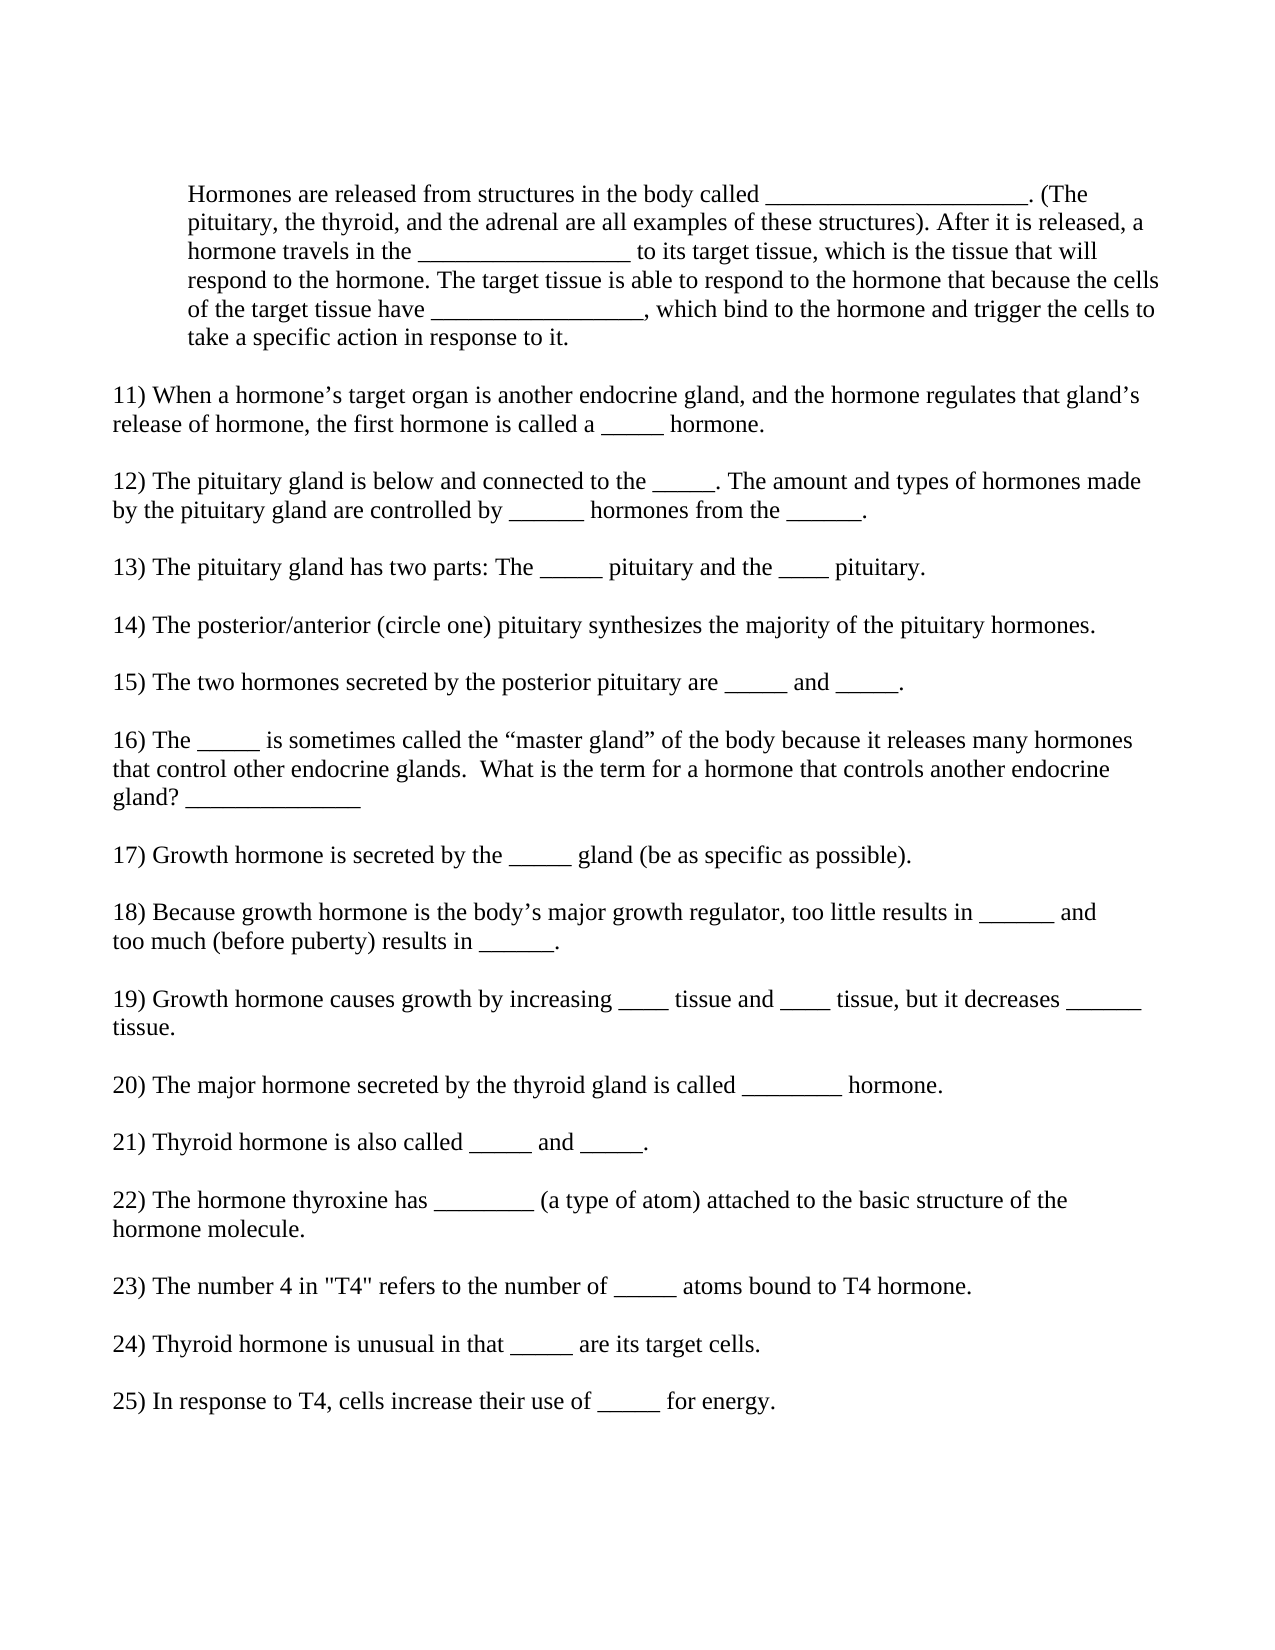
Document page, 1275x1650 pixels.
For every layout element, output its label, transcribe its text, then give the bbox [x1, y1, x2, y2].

text 16) The _____ is sometimes called the “master gland” of the body because it releases many hormones that control other endocrine glands. What is the term for a hormone that controls another endocrine gland? ______________ [112, 725, 1163, 811]
text Hormones are released from structures in the body called _____________________. (The pituitary, the thyroid, and the adrenal are all examples of these structures). After it is released, a hormone travels in the _________________ to its target tissue, which is the tissue that will respond to the hormone. The target tissue is able to respond to the hormone that because the cells of the target tissue have _________________, which bind to the hormone and trigger the cells to take a specific action in response to it. [187, 179, 1163, 351]
text 24) Thyroid hormone is unusual in that _____ are its target cells. [112, 1329, 1163, 1357]
text 12) The pituitary gland is below and connected to the _____. The amount and types of hormones made by the pituitary gland are controlled by ______ hormones from the ______. [112, 466, 1163, 524]
text 23) The number 4 in "T4" refers to the number of _____ atoms bound to T4 hormone. [112, 1271, 1163, 1300]
text 11) When a hormone’s target organ is another endocrine gland, and the hormone regulates that gland’s release of hormone, the first hormone is called a _____ hormone. [112, 380, 1163, 437]
text 18) Because growth hormone is the body’s major growth regulator, too little results in ______ and [112, 897, 1163, 926]
text 20) The major hormone secreted by the thyroid gland is called ________ hormone. [112, 1070, 1163, 1099]
text too much (before puberty) results in ______. [112, 926, 1163, 955]
text 22) The hormone thyroxine has ________ (a type of atom) attached to the basic structure of the hormone molecule. [112, 1185, 1163, 1242]
text 13) The pituitary gland has two parts: The _____ pituitary and the ____ pituitary. [112, 552, 1163, 581]
text 17) Growth hormone is secreted by the _____ gland (be as specific as possible). [112, 840, 1163, 869]
text 21) Thyroid hormone is also called _____ and _____. [112, 1127, 1163, 1156]
text 25) In response to T4, cells increase their use of _____ for energy. [112, 1386, 1163, 1415]
text 15) The two hormones secreted by the posterior pituitary are _____ and _____. [112, 667, 1163, 696]
text 14) The posterior/anterior (circle one) pituitary synthesizes the majority of the pituitary hormones. [112, 610, 1163, 639]
text 19) Growth hormone causes growth by increasing ____ tissue and ____ tissue, but it decreases ______ tissue. [112, 984, 1163, 1041]
